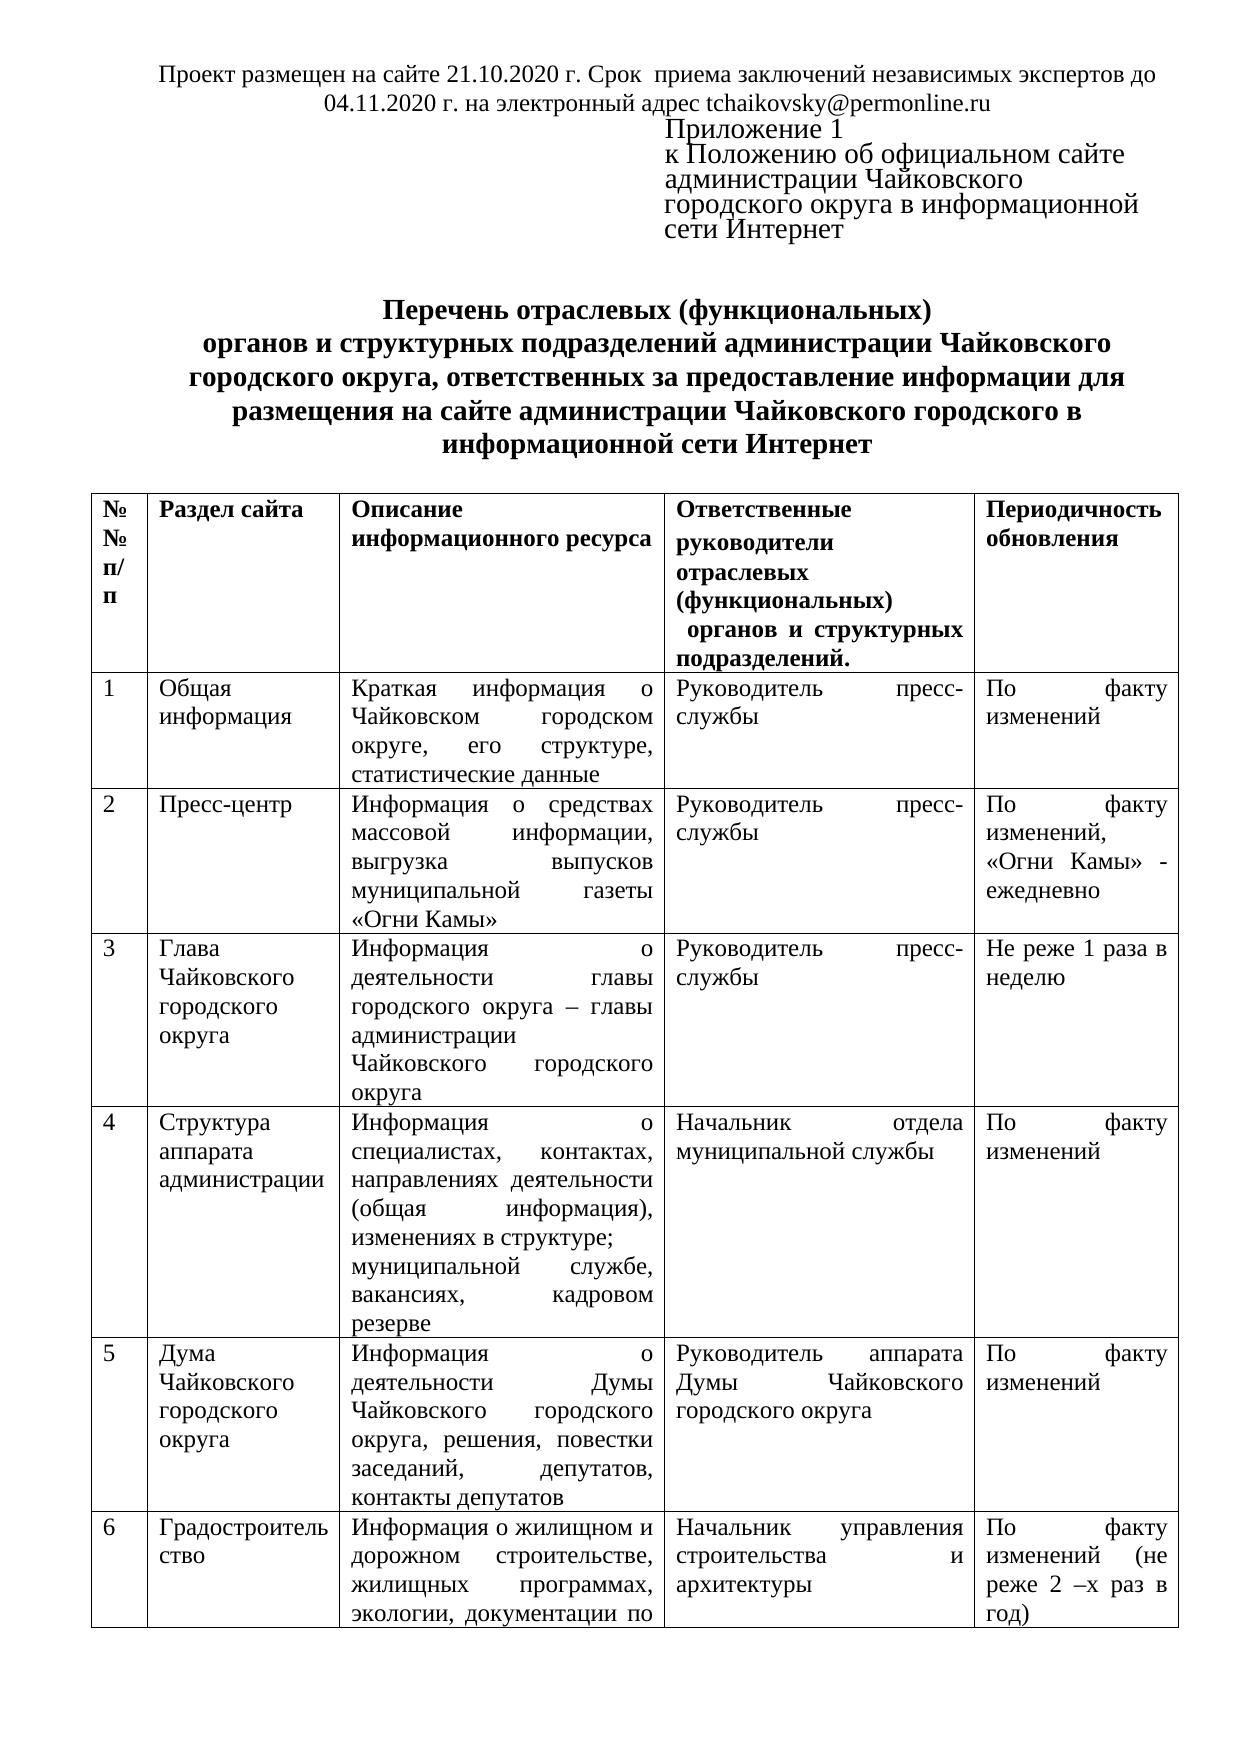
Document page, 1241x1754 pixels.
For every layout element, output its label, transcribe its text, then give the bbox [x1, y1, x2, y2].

table_cell Начальник отдела муниципальной службы [665, 1107, 974, 1337]
table_cell 3 [92, 934, 147, 1106]
table_header №№ п/п [92, 494, 147, 672]
table_cell 2 [92, 789, 147, 932]
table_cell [975, 1512, 1178, 1627]
table_cell Пресс-центр [148, 789, 339, 932]
table_cell Информация о деятельности главы городского округа – главы администрации Чайковского городского округа [340, 934, 664, 1106]
table_cell Информация о деятельности Думы Чайковского городского округа, решения, повестки заседаний, депутатов, контакты депутатов [340, 1338, 664, 1511]
table_cell Структура аппарата администрации [148, 1107, 339, 1337]
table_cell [340, 1512, 664, 1627]
table_header Периодичность обновления [975, 494, 1178, 672]
list к Положению об официальном сайте [664, 143, 903, 168]
table_header Описание информационного ресурса [340, 494, 664, 672]
table_cell Дума Чайковского городского округа [148, 1338, 339, 1511]
table_cell Градостроительство [148, 1512, 339, 1627]
table_cell Общая информация [148, 673, 339, 788]
list к Положению об официальном сайте [906, 143, 1166, 168]
table_cell Глава Чайковского городского округа [148, 934, 339, 1106]
table_cell По факту изменений [975, 1338, 1178, 1511]
table_cell Информация о средствах массовой информации, выгрузка выпусков муниципальной газеты «Огни Камы» [340, 789, 664, 932]
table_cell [665, 1512, 974, 1627]
table_cell Руководитель пресс-службы [665, 934, 974, 1106]
list администрации Чайковского городского округа в информационной сети Интернет [664, 168, 1166, 243]
table_cell 1 [92, 673, 147, 788]
table_cell По факту изменений, «Огни Камы» - ежедневно [975, 789, 1178, 932]
list Приложение 1 [664, 118, 1166, 143]
text Перечень отраслевых (функциональных) [148, 292, 1166, 326]
table_cell 5 [92, 1338, 147, 1511]
table_header Ответственные руководители отраслевых (функциональных) органов и структурных подразделений. [665, 494, 974, 672]
table_header Раздел сайта [148, 494, 339, 672]
table_cell По факту изменений [975, 673, 1178, 788]
table_cell Руководитель аппарата Думы Чайковского городского округа [665, 1338, 974, 1511]
table_cell Информация о специалистах, контактах, направлениях деятельности (общая информация), изменениях в структуре; муниципальной службе, вакансиях, кадровом резерве [340, 1107, 664, 1337]
table_cell 6 [92, 1512, 147, 1627]
table_cell Не реже 1 раза в неделю [975, 934, 1178, 1106]
text органов и структурных подразделений администрации Чайковского городского округа, ответственных за предоставление информации для размещения на сайте администрации Чайковского городского в информационной сети Интернет [148, 326, 1166, 460]
table_cell 4 [92, 1107, 147, 1337]
table_cell Руководитель пресс-службы [665, 673, 974, 788]
table_cell Краткая информация о Чайковском городском округе, его структуре, статистические данные [340, 673, 664, 788]
table_cell Руководитель пресс-службы [665, 789, 974, 932]
table_cell По факту изменений [975, 1107, 1178, 1337]
